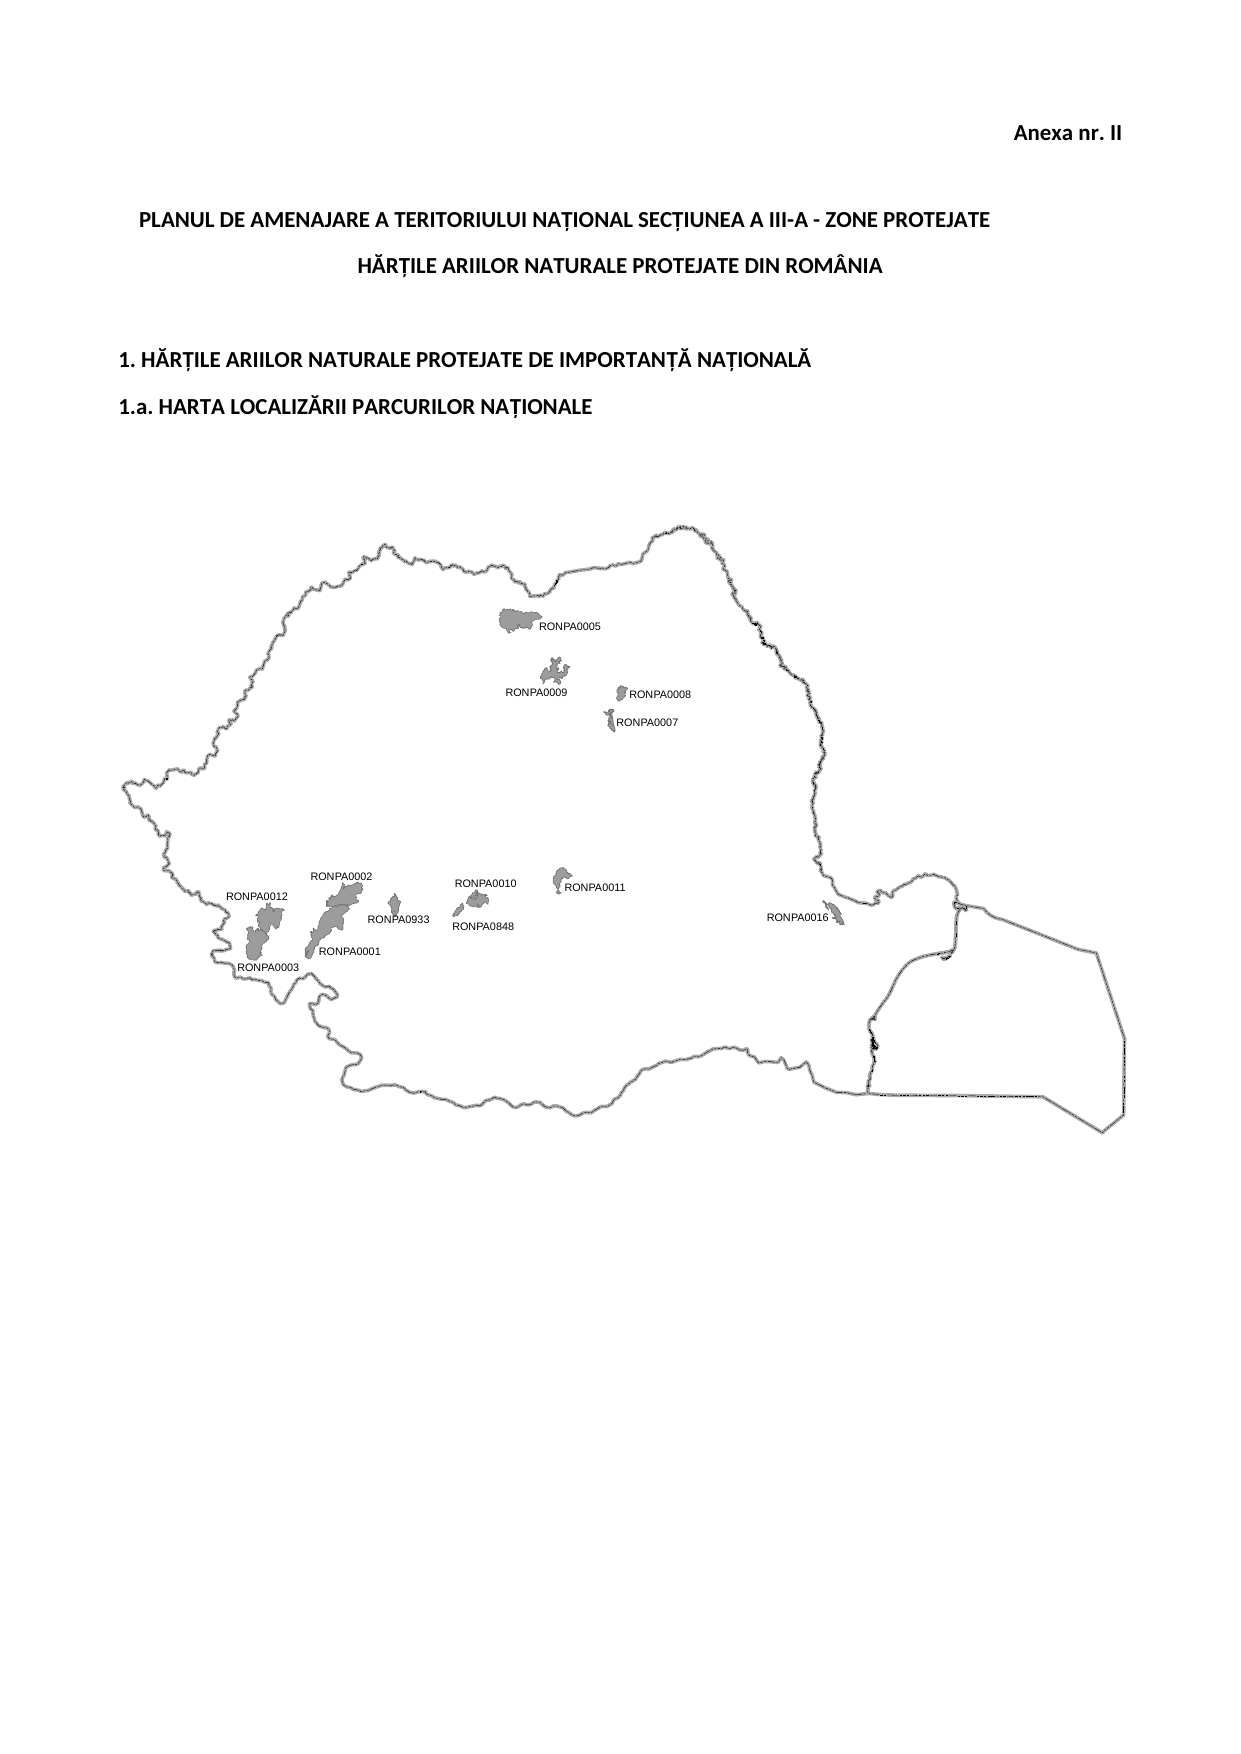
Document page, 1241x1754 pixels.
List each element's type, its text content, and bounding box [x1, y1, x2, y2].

text 1. HĂRȚILE ARIILOR NATURALE PROTEJATE DE IMPORTANȚĂ NAȚIONALĂ [118, 345, 1122, 373]
text Anexa nr. II [118, 118, 1122, 146]
text PLANUL DE AMENAJARE A TERITORIULUI NAŢIONAL SECŢIUNEA A III-A - ZONE PROTEJATE [118, 205, 1122, 233]
text HĂRȚILE ARIILOR NATURALE PROTEJATE DIN ROMÂNIA [118, 252, 1122, 279]
text 1.a. HARTA LOCALIZĂRII PARCURILOR NAȚIONALE [118, 392, 1122, 420]
